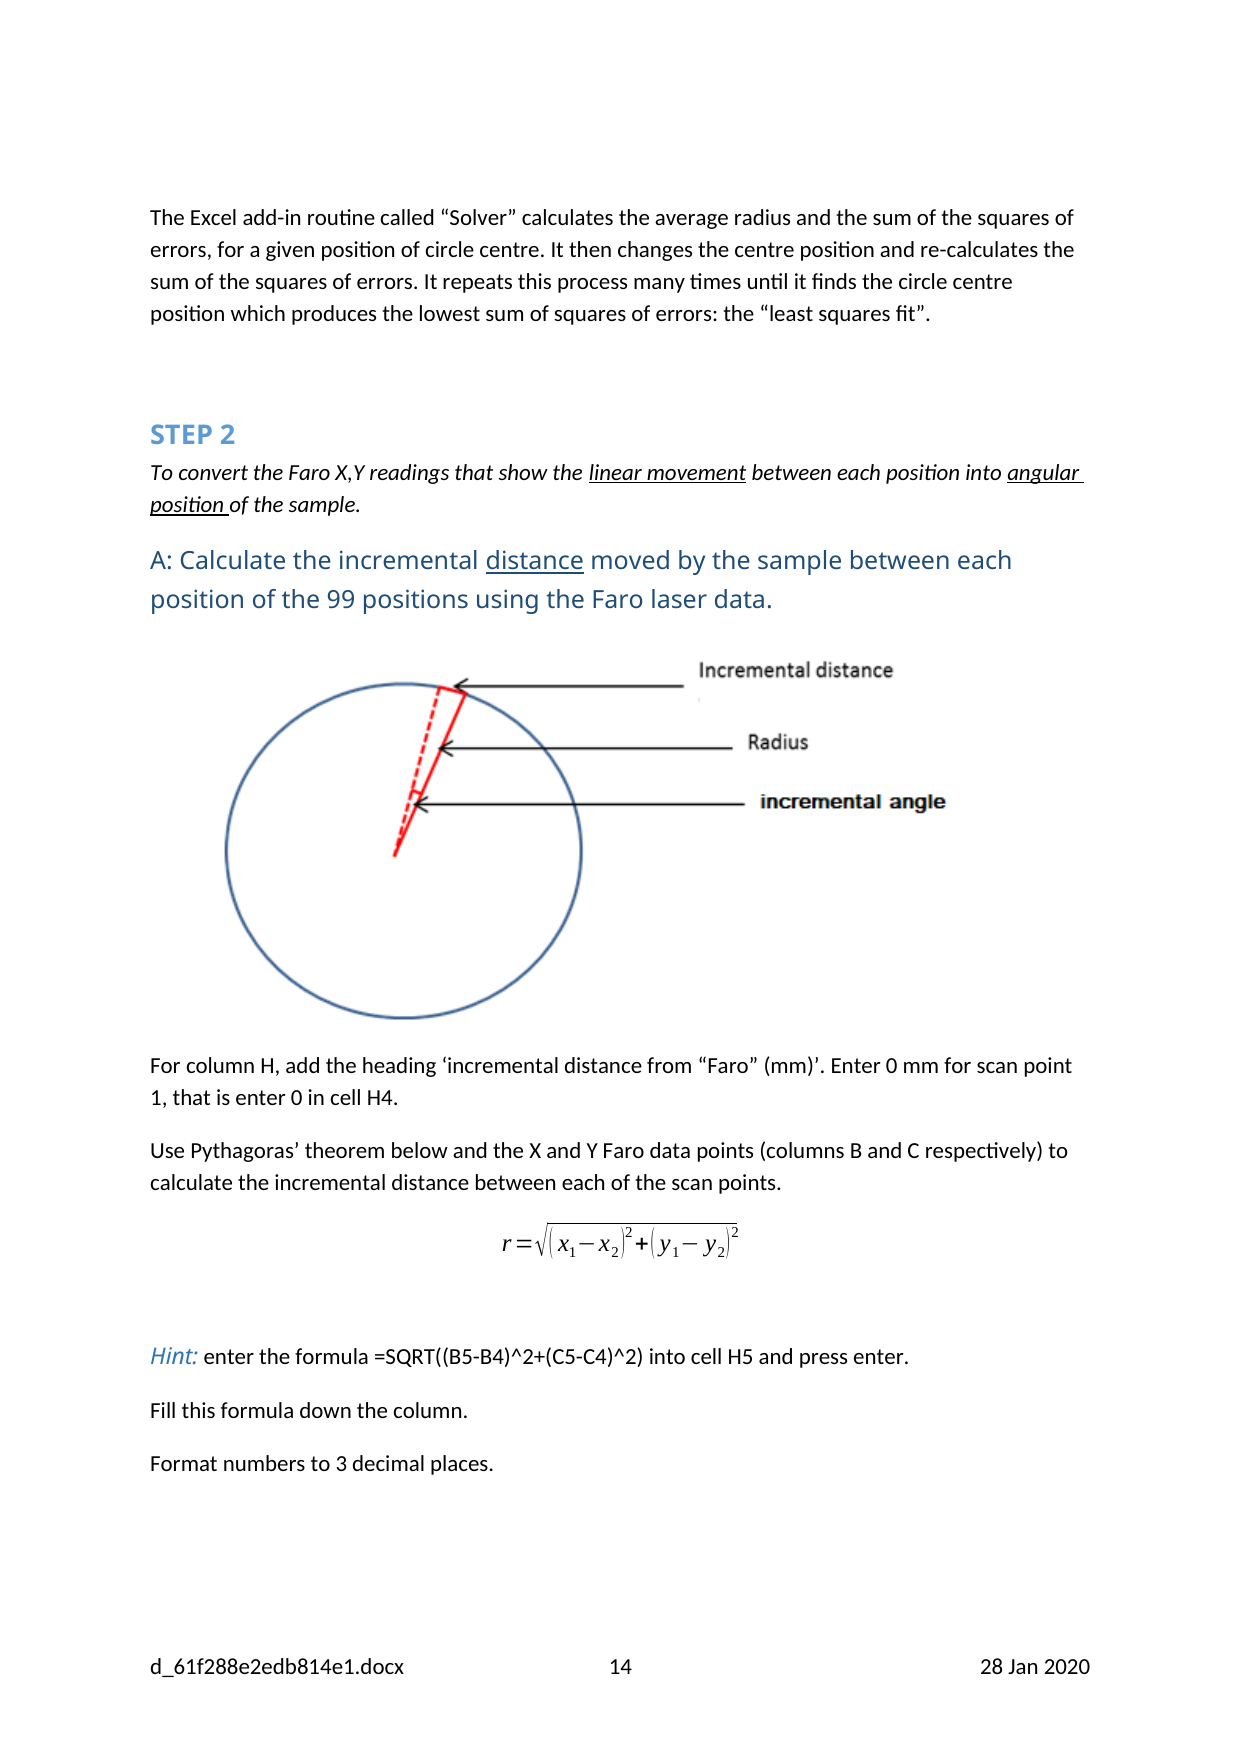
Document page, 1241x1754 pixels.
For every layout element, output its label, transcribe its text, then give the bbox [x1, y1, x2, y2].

text Hint: enter the formula =SQRT((B5-B4)^2+(C5-C4)^2) into cell H5 and press enter. [150, 1339, 1090, 1371]
text To convert the Faro X,Y readings that show the linear movement between each position into angular position of the sample. [150, 458, 1090, 518]
text For column H, add the heading ‘incremental distance from “Faro” (mm)’. Enter 0 mm for scan point 1, that is enter 0 in cell H4. [150, 1051, 1090, 1111]
subtitle A: Calculate the incremental distance moved by the sample between each position of the 99 positions using the Faro laser data. [150, 543, 1090, 616]
text Use Pythagoras’ theorem below and the X and Y Faro data points (columns B and C respectively) to calculate the incremental distance between each of the scan points. [150, 1136, 1090, 1196]
text The Excel add-in routine called “Solver” calculates the average radius and the sum of the squares of errors, for a given position of circle centre. It then changes the centre position and re-calculates the sum of the squares of errors. It repeats this process many times until it finds the circle centre position which produces the lowest sum of squares of errors: the “least squares fit”. [150, 203, 1090, 328]
subtitle STEP 2 [150, 415, 1090, 452]
picture [150, 621, 961, 1026]
text Fill this formula down the column. [150, 1396, 1090, 1424]
text Format numbers to 3 decimal places. [150, 1449, 1090, 1477]
